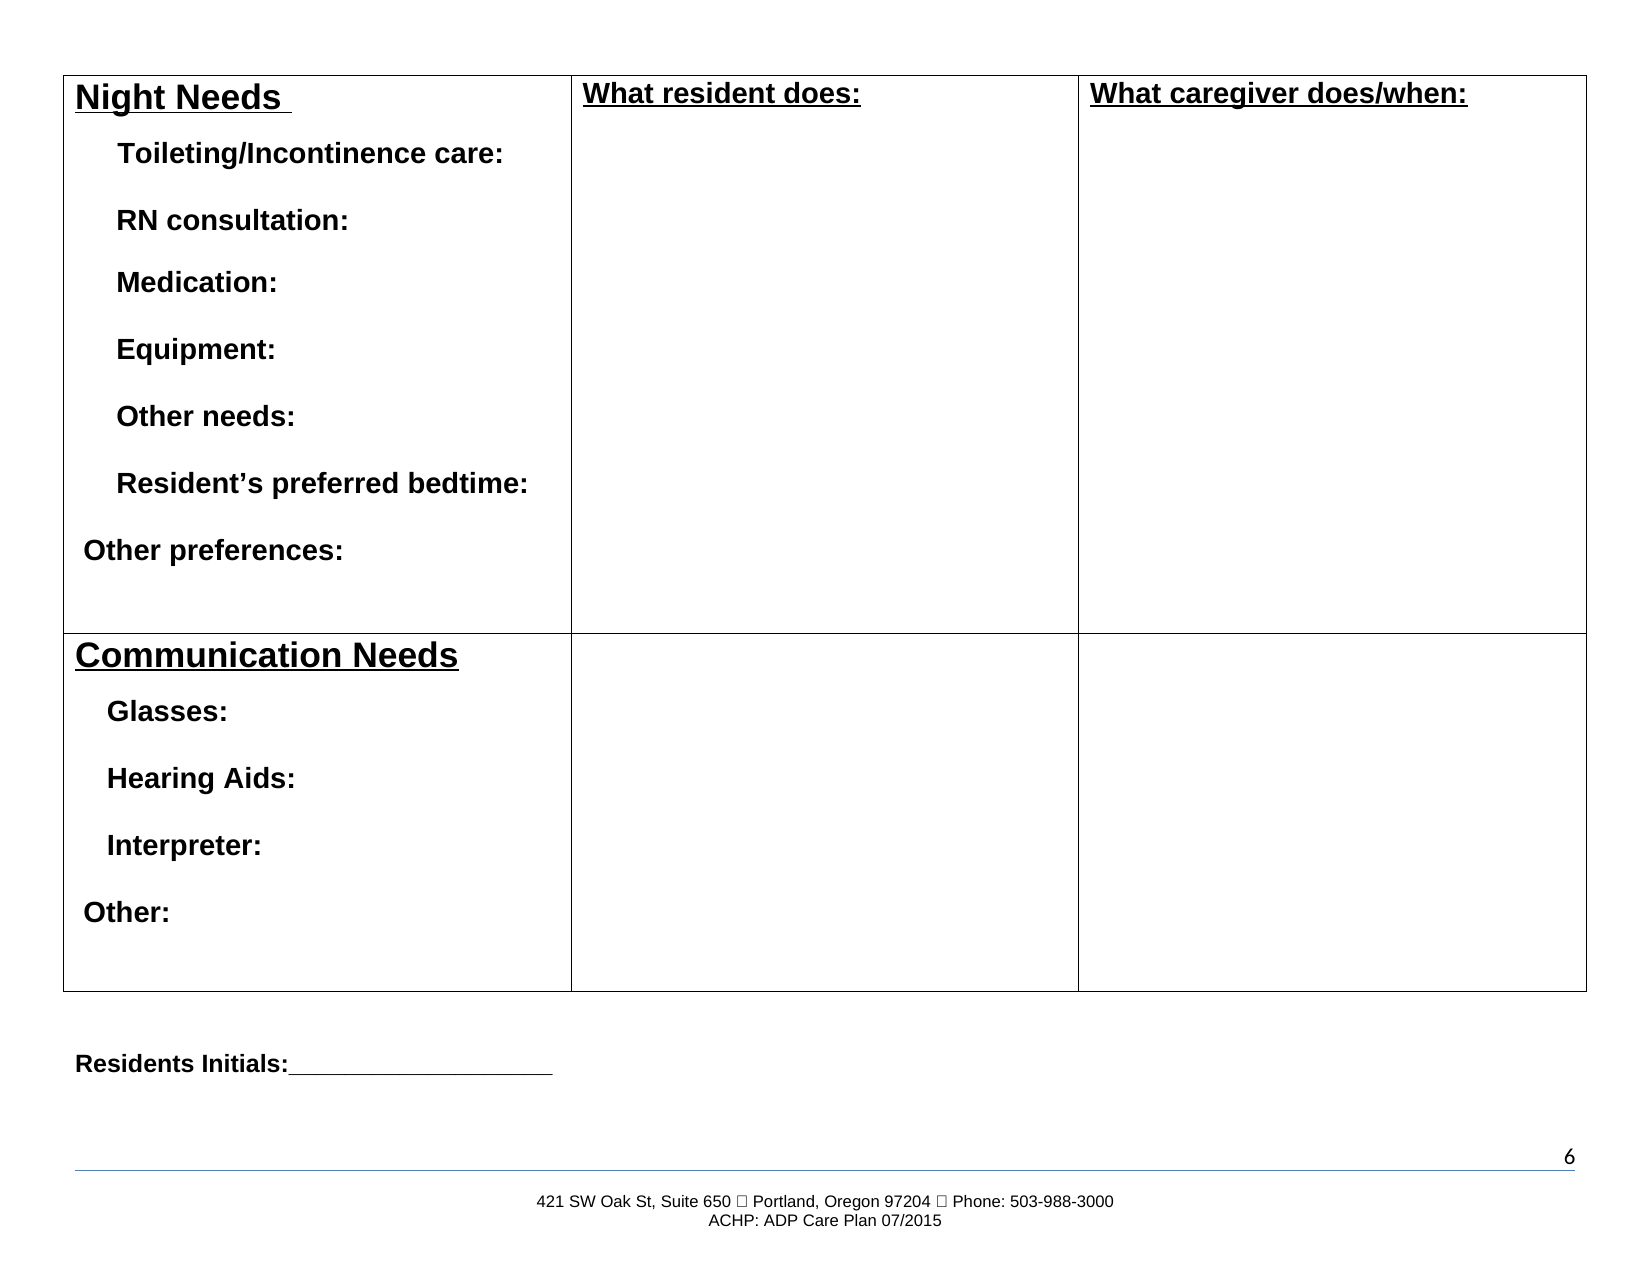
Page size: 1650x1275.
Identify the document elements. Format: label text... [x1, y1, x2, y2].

text Residents Initials:___________________ [75, 1049, 1575, 1078]
table_header What resident does: [572, 76, 1078, 633]
table_cell [1079, 634, 1586, 991]
table_header What caregiver does/when: [1079, 76, 1586, 633]
table_header Night Needs Toileting/Incontinence care: RN consultation: Medication: Equipment: Other needs: Resident’s preferred bedtime: Other preferences: [64, 76, 571, 633]
table_cell [572, 634, 1078, 991]
table_cell Communication Needs Glasses: Hearing Aids: Interpreter: Other: [64, 634, 571, 991]
